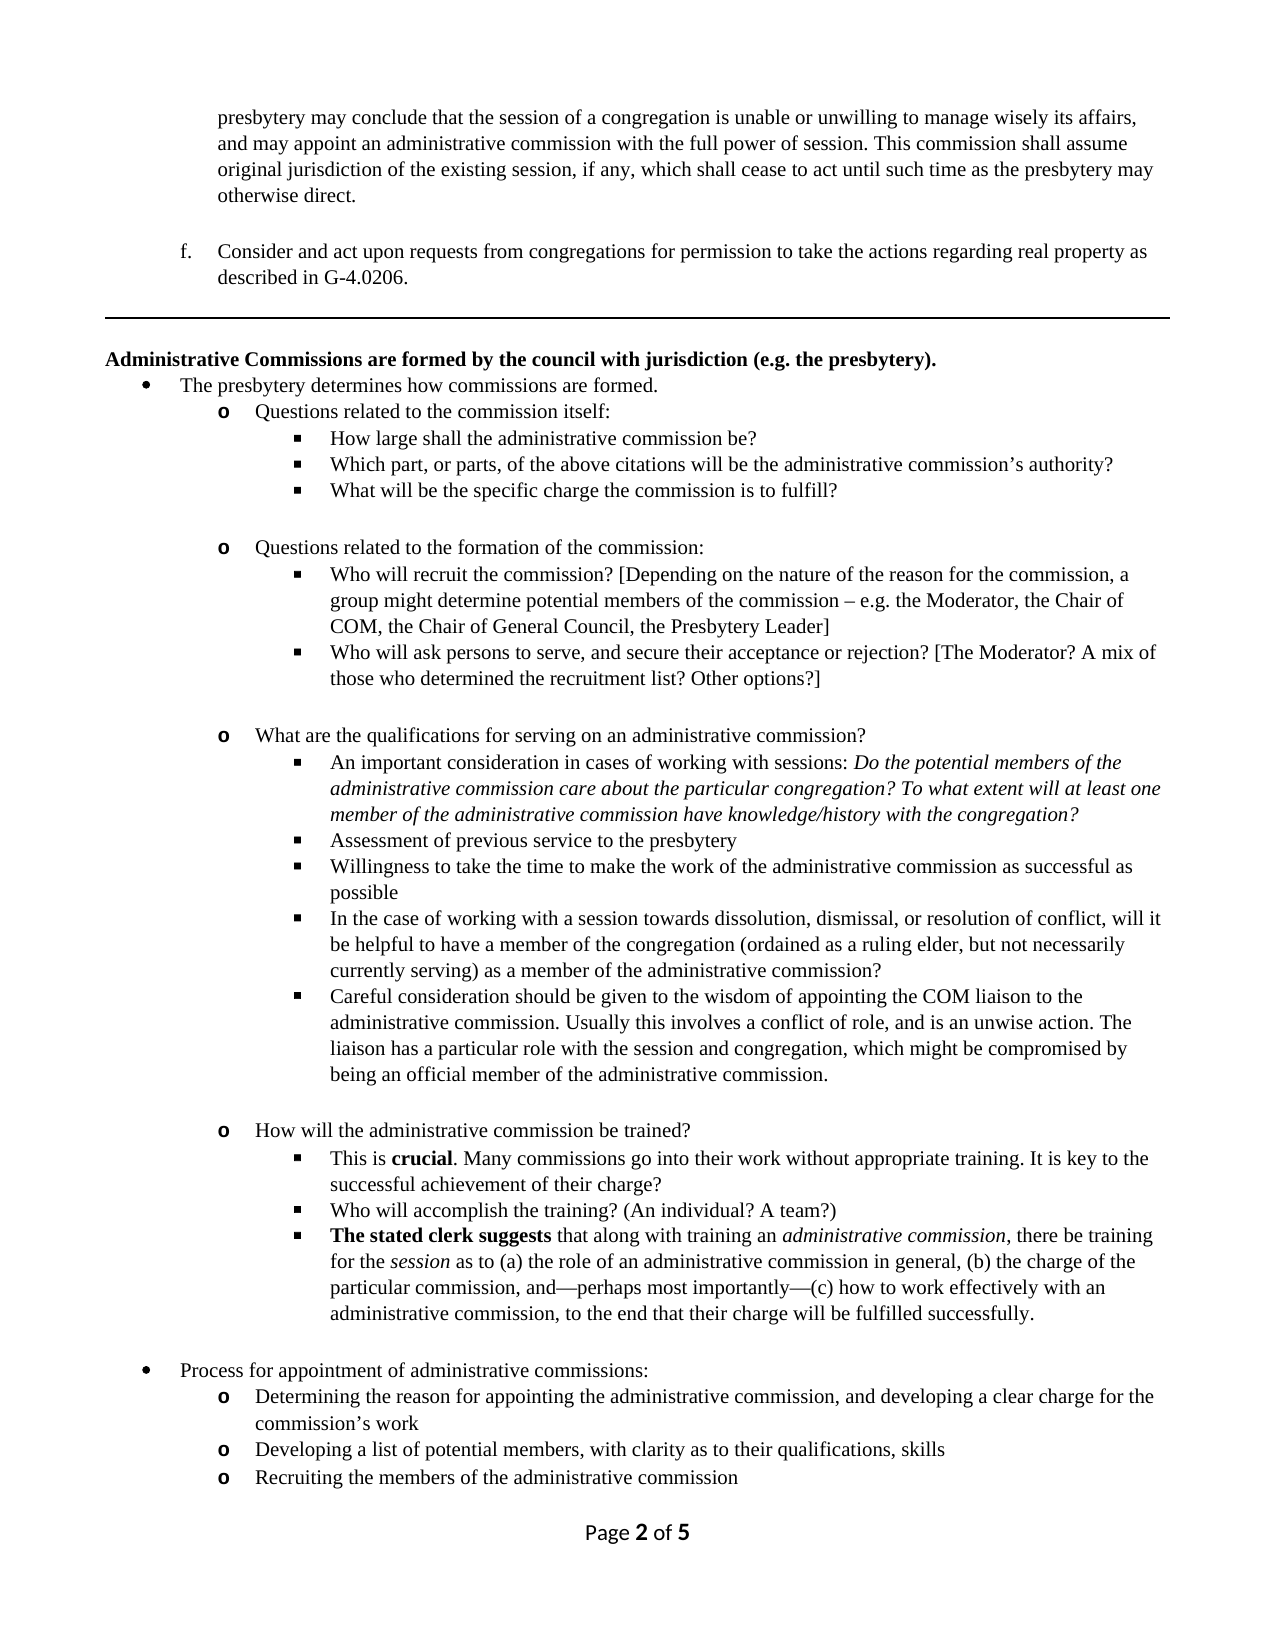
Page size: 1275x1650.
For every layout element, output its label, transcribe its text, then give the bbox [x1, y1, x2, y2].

list Process for appointment of administrative commissions: [142, 1358, 1170, 1382]
list An important consideration in cases of working with sessions: Do the potential members of the administrative commission care about the particular congregation? To what extent will at least one member of the administrative commission have knowledge/history with the congregation? [292, 750, 1170, 826]
list Questions related to the commission itself: [217, 398, 1170, 424]
list Recruiting the members of the administrative commission [217, 1465, 1170, 1491]
list Who will ask persons to serve, and secure their acceptance or rejection? [The Moderator? A mix of those who determined the recruitment list? Other options?] [292, 640, 1170, 720]
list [180, 105, 1170, 237]
list What are the qualifications for serving on an administrative commission? [217, 722, 1170, 748]
list Determining the reason for appointing the administrative commission, and developing a clear charge for the commission’s work [217, 1384, 1170, 1435]
text Administrative Commissions are formed by the council with jurisdiction (e.g. the presbytery). [105, 347, 1170, 371]
list How will the administrative commission be trained? [217, 1118, 1170, 1144]
list In the case of working with a session towards dissolution, dismissal, or resolution of conflict, will it be helpful to have a member of the congregation (ordained as a ruling elder, but not necessarily currently serving) as a member of the administrative commission? [292, 906, 1170, 982]
list Consider and act upon requests from congregations for permission to take the actions regarding real property as described in G-4.0206. [180, 239, 1170, 289]
list Careful consideration should be given to the wisdom of appointing the COM liaison to the administrative commission. Usually this involves a conflict of role, and is an unwise action. The liaison has a particular role with the session and congregation, which might be compromised by being an official member of the administrative commission. [292, 984, 1170, 1116]
list What will be the specific charge the commission is to fulfill? [292, 478, 1170, 532]
list The stated clerk suggests that along with training an administrative commission, there be training for the session as to (a) the role of an administrative commission in general, (b) the charge of the particular commission, and—perhaps most importantly—(c) how to work effectively with an administrative commission, to the end that their charge will be fulfilled successfully. [292, 1223, 1170, 1356]
list The presbytery determines how commissions are formed. [142, 373, 1170, 397]
list Assessment of previous service to the presbytery [292, 828, 1170, 852]
list Developing a list of potential members, with clarity as to their qualifications, skills [217, 1437, 1170, 1463]
list This is crucial. Many commissions go into their work without appropriate training. It is key to the successful achievement of their charge? [292, 1146, 1170, 1196]
list How large shall the administrative commission be? [292, 426, 1170, 450]
list Who will accomplish the training? (An individual? A team?) [292, 1197, 1170, 1222]
list Questions related to the formation of the commission: [217, 534, 1170, 560]
list Which part, or parts, of the above citations will be the administrative commission’s authority? [292, 452, 1170, 476]
list Who will recruit the commission? [Depending on the nature of the reason for the commission, a group might determine potential members of the commission – e.g. the Moderator, the Chair of COM, the Chair of General Council, the Presbytery Leader] [292, 562, 1170, 638]
list Willingness to take the time to make the work of the administrative commission as successful as possible [292, 854, 1170, 904]
